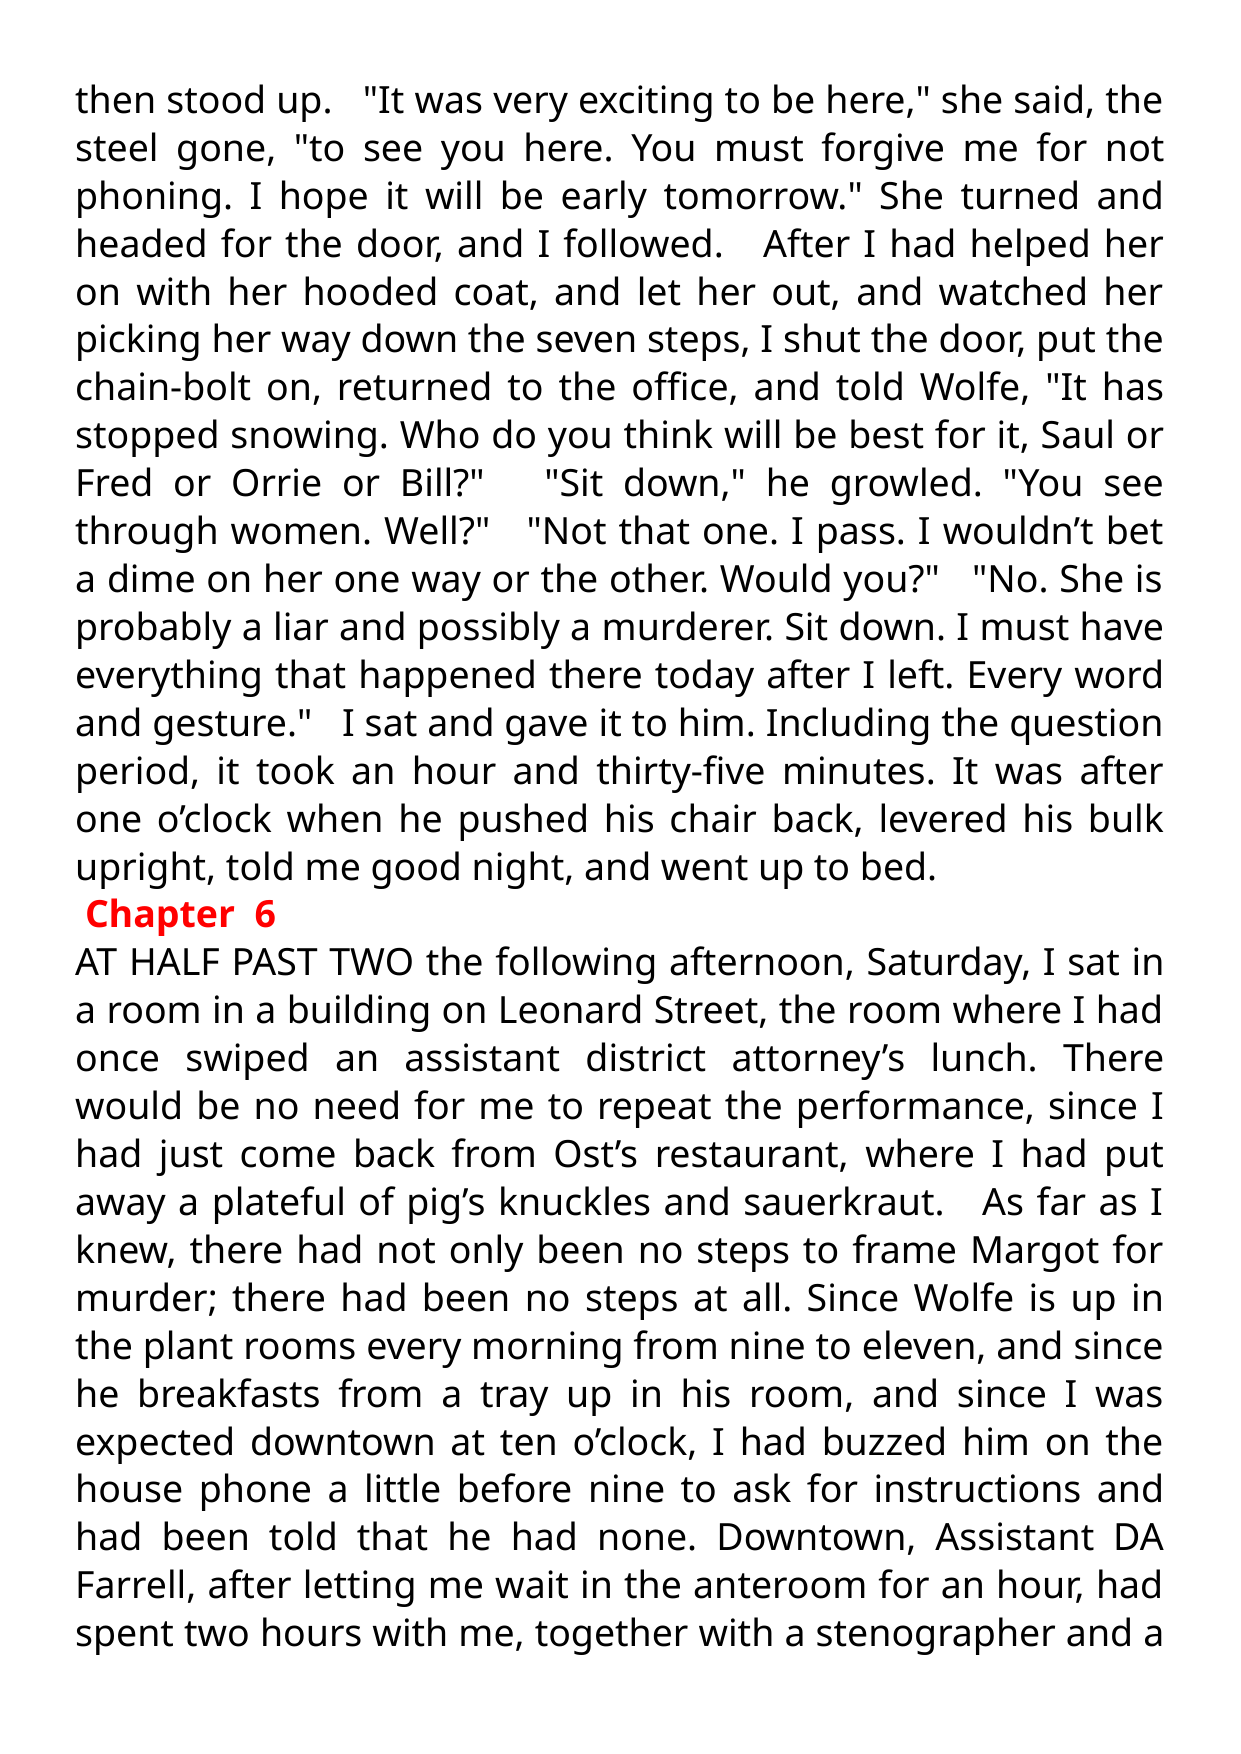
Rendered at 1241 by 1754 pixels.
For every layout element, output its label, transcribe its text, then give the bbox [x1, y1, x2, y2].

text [75, 75, 1165, 889]
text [75, 937, 1165, 1656]
text Chapter 6 [75, 889, 1165, 937]
